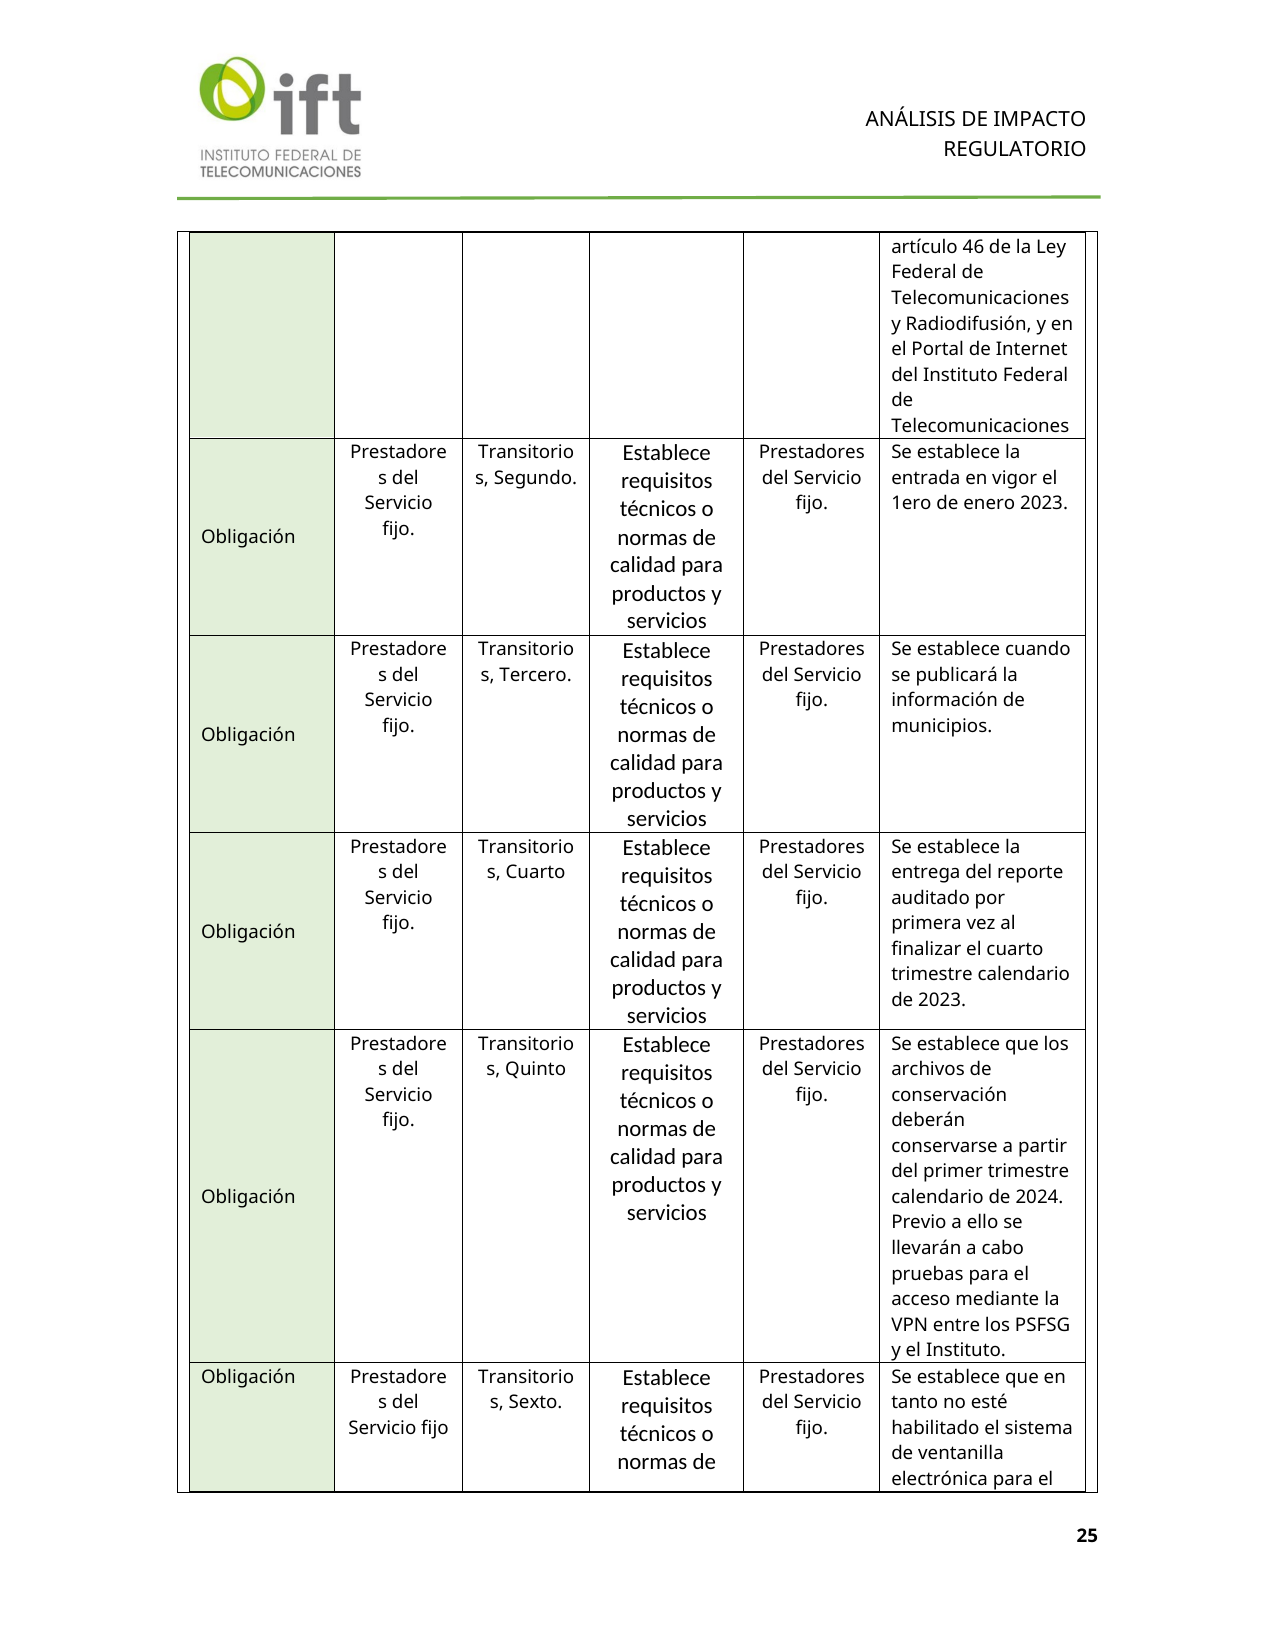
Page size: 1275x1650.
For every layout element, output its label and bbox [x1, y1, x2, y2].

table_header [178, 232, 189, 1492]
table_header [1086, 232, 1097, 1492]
picture [177, 52, 390, 196]
